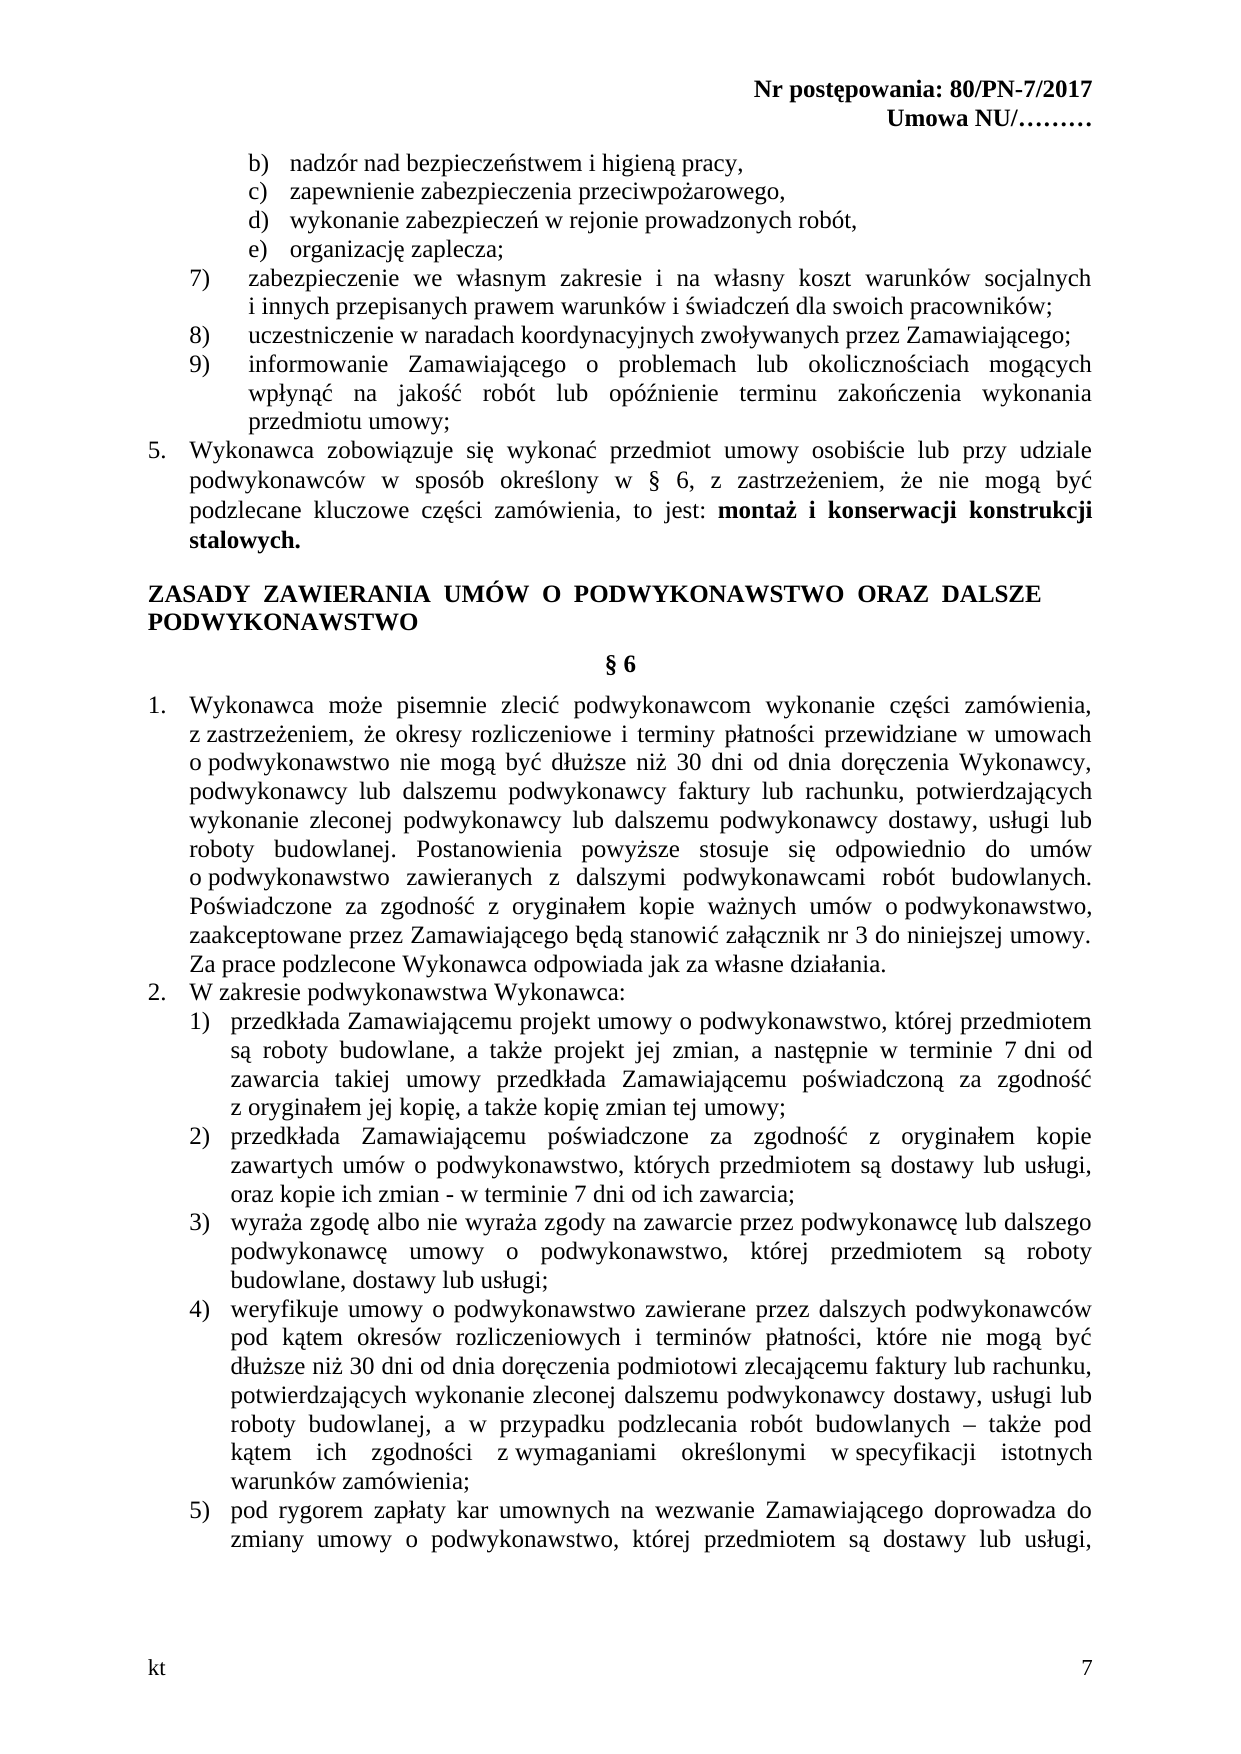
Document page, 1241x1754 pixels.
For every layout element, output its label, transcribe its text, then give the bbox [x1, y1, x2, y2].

list wykonanie zabezpieczeń w rejonie prowadzonych robót, [248, 205, 1092, 234]
list weryfikuje umowy o podwykonawstwo zawierane przez dalszych podwykonawców pod kątem okresów rozliczeniowych i terminów płatności, które nie mogą być dłuższe niż 30 dni od dnia doręczenia podmiotowi zlecającemu faktury lub rachunku, potwierdzających wykonanie zleconej dalszemu podwykonawcy dostawy, usługi lub roboty budowlanej, a w przypadku podzlecania robót budowlanych – także pod kątem ich zgodności z wymaganiami określonymi w specyfikacji istotnych warunków zamówienia; [189, 1294, 1092, 1495]
list W zakresie podwykonawstwa Wykonawca: [148, 977, 1092, 1006]
text § 6 [148, 649, 1092, 677]
list organizację zaplecza; [248, 234, 1092, 263]
list Wykonawca zobowiązuje się wykonać przedmiot umowy osobiście lub przy udziale podwykonawców w sposób określony w § 6, z zastrzeżeniem, że nie mogą być podzlecane kluczowe części zamówienia, to jest: montaż i konserwacji konstrukcji stalowych. [148, 435, 1092, 554]
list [189, 1495, 1092, 1552]
list Wykonawca może pisemnie zlecić podwykonawcom wykonanie części zamówienia, z zastrzeżeniem, że okresy rozliczeniowe i terminy płatności przewidziane w umowach o podwykonawstwo nie mogą być dłuższe niż 30 dni od dnia doręczenia Wykonawcy, podwykonawcy lub dalszemu podwykonawcy faktury lub rachunku, potwierdzających wykonanie zleconej podwykonawcy lub dalszemu podwykonawcy dostawy, usługi lub roboty budowlanej. Postanowienia powyższe stosuje się odpowiednio do umów o podwykonawstwo zawieranych z dalszymi podwykonawcami robót budowlanych. Poświadczone za zgodność z oryginałem kopie ważnych umów o podwykonawstwo, zaakceptowane przez Zamawiającego będą stanowić załącznik nr 3 do niniejszej umowy. Za prace podzlecone Wykonawca odpowiada jak za własne działania. [148, 690, 1092, 977]
text ZASADY ZAWIERANIA UMÓW O PODWYKONAWSTWO ORAZ DALSZE PODWYKONAWSTWO [148, 579, 1092, 636]
list zapewnienie zabezpieczenia przeciwpożarowego, [248, 176, 1092, 205]
list wyraża zgodę albo nie wyraża zgody na zawarcie przez podwykonawcę lub dalszego podwykonawcę umowy o podwykonawstwo, której przedmiotem są roboty budowlane, dostawy lub usługi; [189, 1207, 1092, 1294]
list informowanie Zamawiającego o problemach lub okolicznościach mogących wpłynąć na jakość robót lub opóźnienie terminu zakończenia wykonania przedmiotu umowy; [189, 349, 1092, 435]
list zabezpieczenie we własnym zakresie i na własny koszt warunków socjalnych i innych przepisanych prawem warunków i świadczeń dla swoich pracowników; [189, 263, 1092, 320]
list nadzór nad bezpieczeństwem i higieną pracy, [248, 148, 1092, 176]
list przedkłada Zamawiającemu poświadczone za zgodność z oryginałem kopie zawartych umów o podwykonawstwo, których przedmiotem są dostawy lub usługi, oraz kopie ich zmian - w terminie 7 dni od ich zawarcia; [189, 1121, 1092, 1207]
list przedkłada Zamawiającemu projekt umowy o podwykonawstwo, której przedmiotem są roboty budowlane, a także projekt jej zmian, a następnie w terminie 7 dni od zawarcia takiej umowy przedkłada Zamawiającemu poświadczoną za zgodność z oryginałem jej kopię, a także kopię zmian tej umowy; [189, 1006, 1092, 1121]
list uczestniczenie w naradach koordynacyjnych zwoływanych przez Zamawiającego; [189, 320, 1092, 349]
